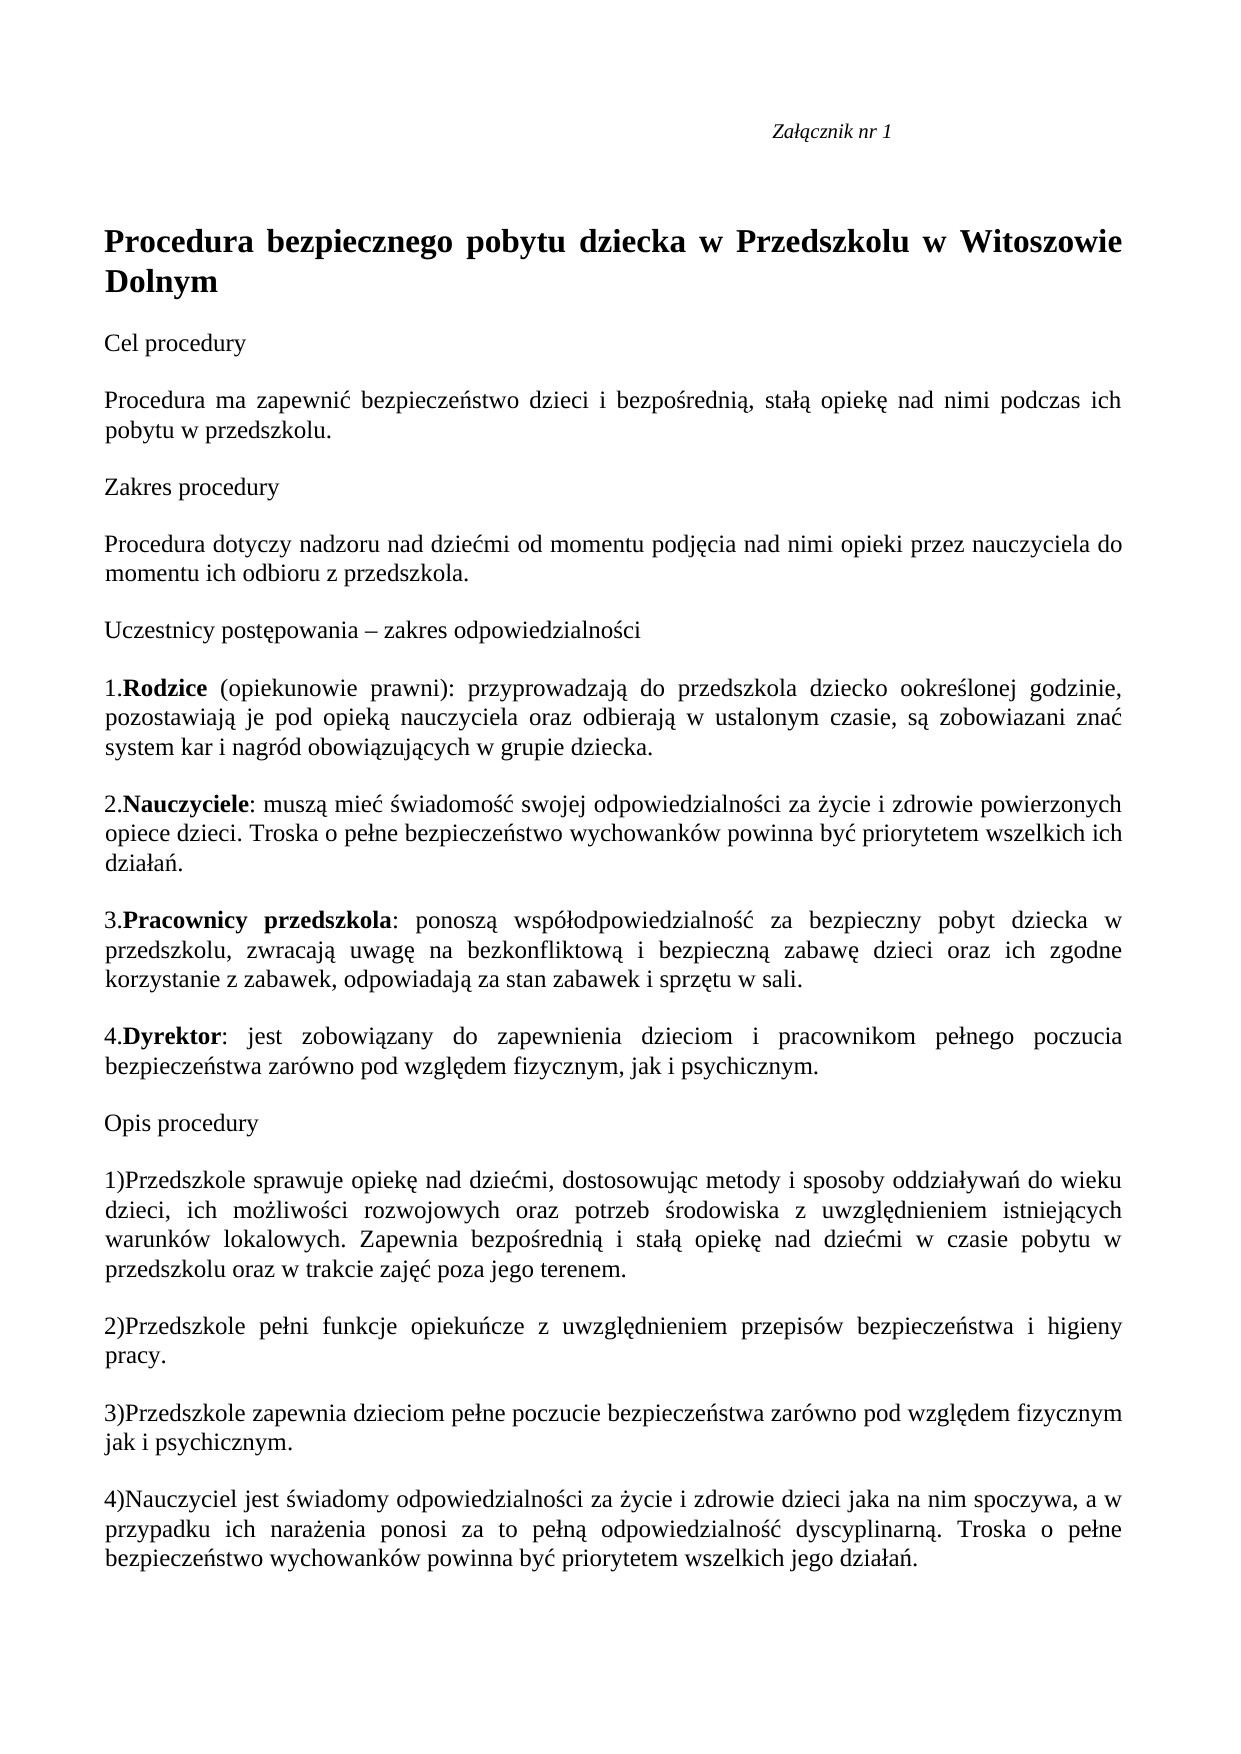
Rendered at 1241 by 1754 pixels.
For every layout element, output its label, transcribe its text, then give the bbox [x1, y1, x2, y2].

text Cel procedury [104, 328, 1123, 357]
text Uczestnicy postępowania – zakres odpowiedzialności [104, 616, 1123, 644]
text 1)Przedszkole sprawuje opiekę nad dziećmi, dostosowując metody i sposoby oddziaływań do wieku dzieci, ich możliwości rozwojowych oraz potrzeb środowiska z uwzględnieniem istniejących warunków lokalowych. Zapewnia bezpośrednią i stałą opiekę nad dziećmi w czasie pobytu w przedszkolu oraz w trakcie zajęć poza jego terenem. [104, 1165, 1123, 1283]
text Załącznik nr 1 [766, 119, 1090, 143]
text Zakres procedury [104, 472, 1123, 501]
text 3.Pracownicy przedszkola: ponoszą współodpowiedzialność za bezpieczny pobyt dziecka w przedszkolu, zwracają uwagę na bezkonfliktową i bezpieczną zabawę dzieci oraz ich zgodne korzystanie z zabawek, odpowiadają za stan zabawek i sprzętu w sali. [104, 905, 1123, 993]
text 4.Dyrektor: jest zobowiązany do zapewnienia dzieciom i pracownikom pełnego poczucia bezpieczeństwa zarówno pod względem fizycznym, jak i psychicznym. [104, 1021, 1123, 1080]
text 4)Nauczyciel jest świadomy odpowiedzialności za życie i zdrowie dzieci jaka na nim spoczywa, a w przypadku ich narażenia ponosi za to pełną odpowiedzialność dyscyplinarną. Troska o pełne bezpieczeństwo wychowanków powinna być priorytetem wszelkich jego działań. [104, 1484, 1123, 1572]
text Procedura bezpiecznego pobytu dziecka w Przedszkolu w Witoszowie Dolnym [104, 222, 1123, 299]
text 1.Rodzice (opiekunowie prawni): przyprowadzają do przedszkola dziecko ookreślonej godzinie, pozostawiają je pod opieką nauczyciela oraz odbierają w ustalonym czasie, są zobowiazani znać system kar i nagród obowiązujących w grupie dziecka. [104, 673, 1123, 761]
text Opis procedury [104, 1108, 1123, 1137]
text Procedura ma zapewnić bezpieczeństwo dzieci i bezpośrednią, stałą opiekę nad nimi podczas ich pobytu w przedszkolu. [104, 385, 1123, 443]
text 3)Przedszkole zapewnia dzieciom pełne poczucie bezpieczeństwa zarówno pod względem fizycznym jak i psychicznym. [104, 1398, 1123, 1456]
text 2)Przedszkole pełni funkcje opiekuńcze z uwzględnieniem przepisów bezpieczeństwa i higieny pracy. [104, 1311, 1123, 1369]
text Procedura dotyczy nadzoru nad dziećmi od momentu podjęcia nad nimi opieki przez nauczyciela do momentu ich odbioru z przedszkola. [104, 529, 1123, 587]
text 2.Nauczyciele: muszą mieć świadomość swojej odpowiedzialności za życie i zdrowie powierzonych opiece dzieci. Troska o pełne bezpieczeństwo wychowanków powinna być priorytetem wszelkich ich działań. [104, 789, 1123, 877]
